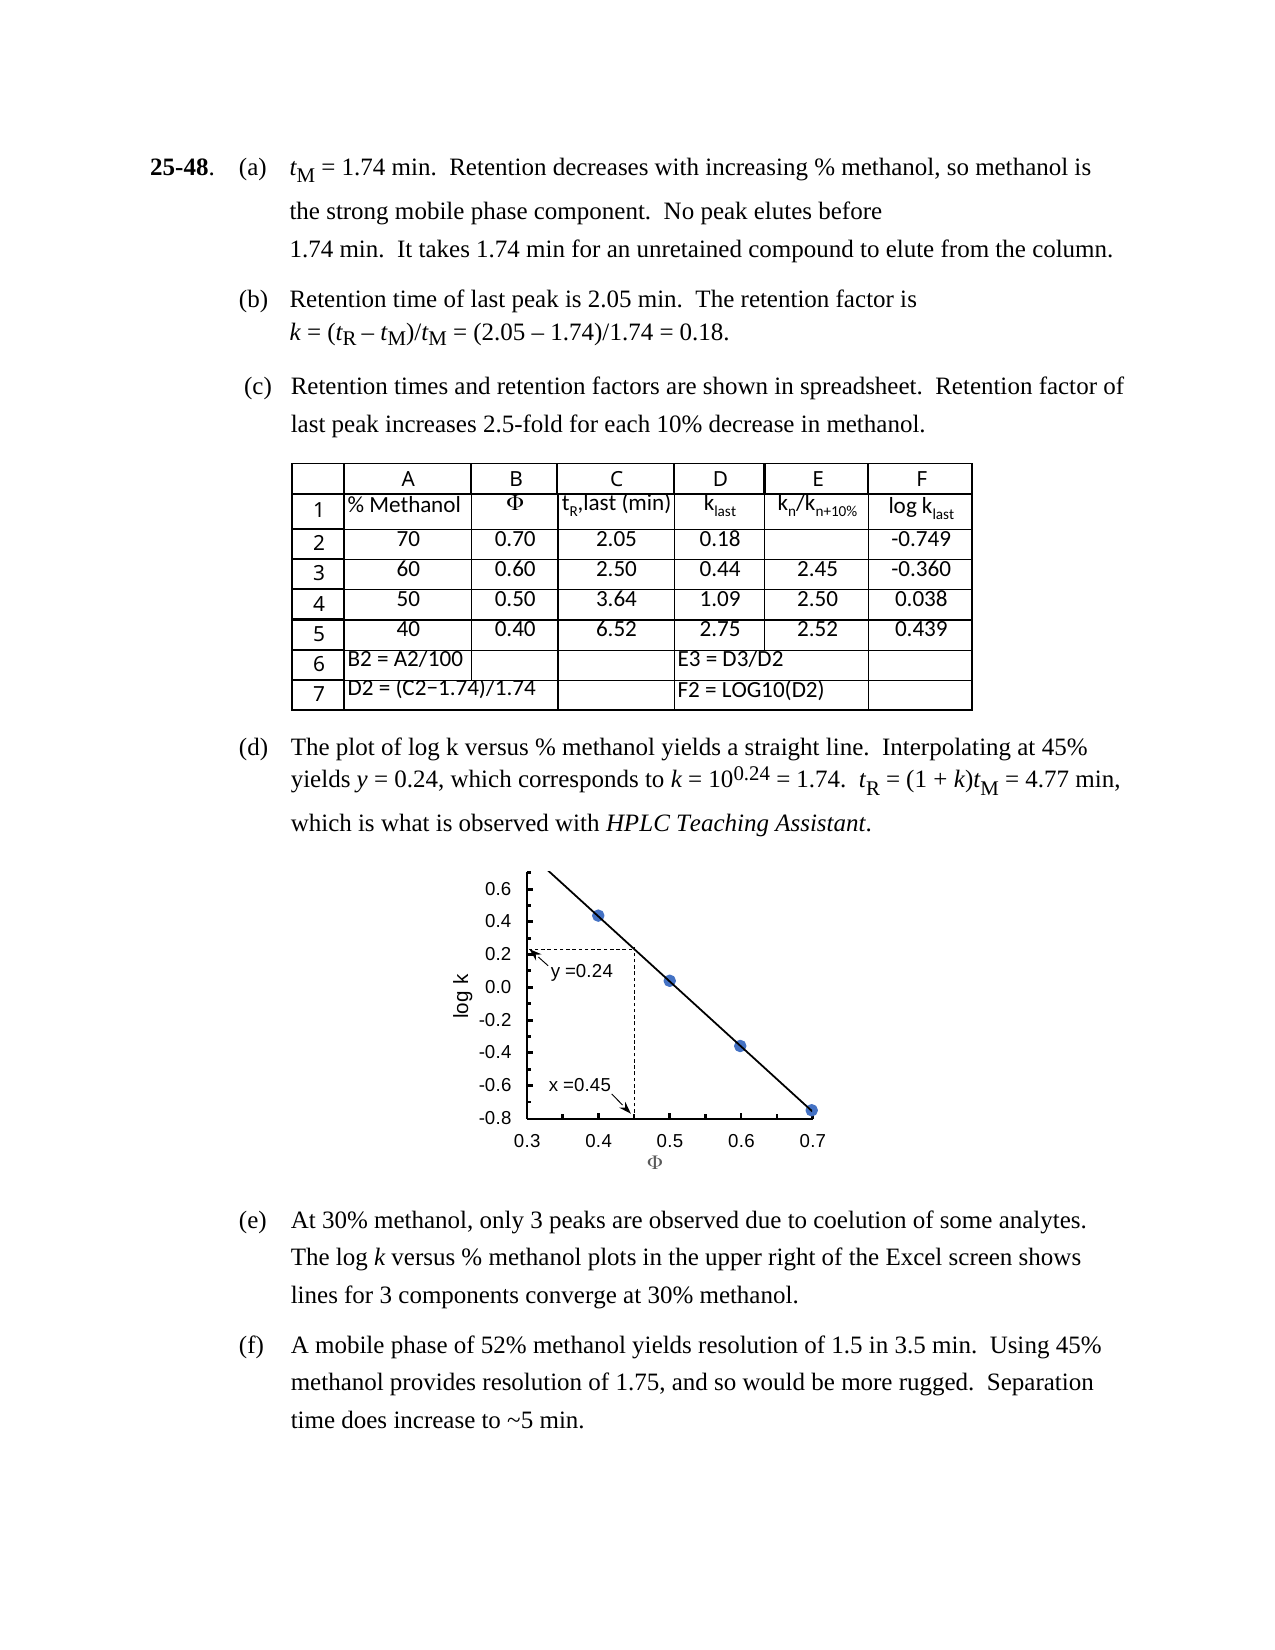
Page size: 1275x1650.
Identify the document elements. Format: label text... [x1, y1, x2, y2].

text (c) Retention times and retention factors are shown in spreadsheet. Retention factor of last peak increases 2.5-fold for each 10% decrease in methanol. [150, 362, 1125, 437]
text (f) A mobile phase of 52% methanol yields resolution of 1.5 in 3.5 min. Using 45% methanol provides resolution of 1.75, and so would be more rugged. Separation time does increase to ~5 min. [150, 1321, 1125, 1433]
text (e) At 30% methanol, only 3 peaks are observed due to coelution of some analytes. The log k versus % methanol plots in the upper right of the Excel screen shows lines for 3 components converge at 30% methanol. [150, 1196, 1125, 1308]
text (d) The plot of log k versus % methanol yields a straight line. Interpolating at 45% yields y = 0.24, which corresponds to k = 100.24 = 1.74. tR = (1 + k)tM = 4.77 min, which is what is observed with HPLC Teaching Assistant. [150, 724, 1125, 837]
text (b) Retention time of last peak is 2.05 min. The retention factor is k = (tR – tM)/tM = (2.05 – 1.74)/1.74 = 0.18. [150, 275, 1125, 350]
text 25-48. (a) tM = 1.74 min. Retention decreases with increasing % methanol, so methanol is the strong mobile phase component. No peak elutes before 1.74 min. It takes 1.74 min for an unretained compound to elute from the column. [150, 150, 1125, 262]
